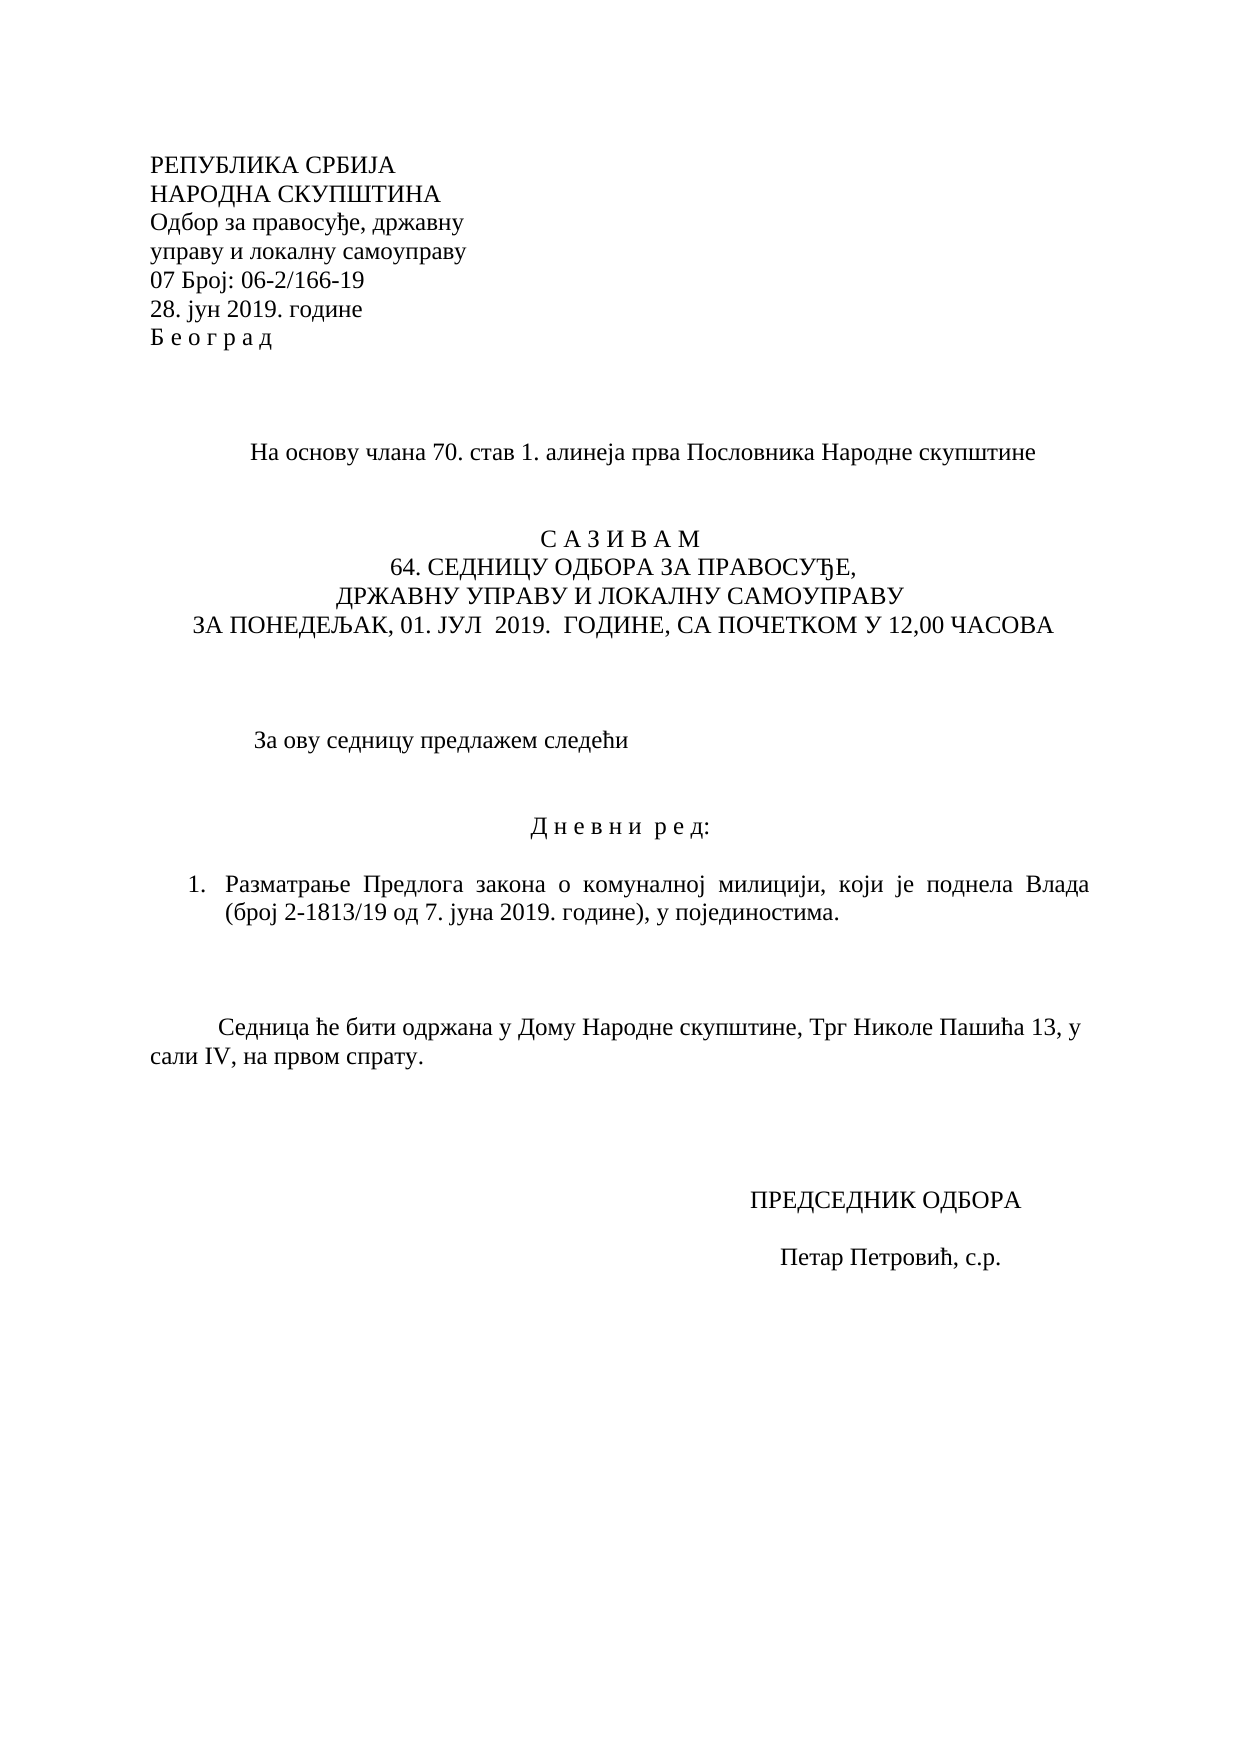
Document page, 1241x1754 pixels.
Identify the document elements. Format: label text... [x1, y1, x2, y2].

text На основу члана 70. став 1. алинеја прва Пословника Народне скупштине [150, 437, 1090, 466]
text Петар Петровић, с.р. [150, 1242, 1090, 1271]
list Разматрање Предлога закона о комуналној милицији, који је поднела Влада (број 2-1813/19 од 7. јуна 2019. године), у појединостима. [187, 869, 1090, 926]
text ПРЕДСЕДНИК ОДБОРА [150, 1185, 1090, 1214]
text ДРЖАВНУ УПРАВУ И ЛОКАЛНУ САМОУПРАВУ [150, 581, 1090, 610]
text ЗА ПОНЕДЕЉАК, 01. ЈУЛ 2019. ГОДИНЕ, СА ПОЧЕТКОМ У 12,00 ЧАСОВА [150, 610, 1090, 639]
text Б е о г р а д [150, 322, 1090, 351]
text РЕПУБЛИКА СРБИЈА [150, 150, 1090, 179]
text управу и локалну самоуправу [150, 236, 1090, 265]
text НАРОДНА СКУПШТИНА [150, 179, 1090, 207]
text Д н е в н и р е д: [150, 811, 1090, 840]
text С А З И В А М [150, 524, 1090, 552]
text Одбор за правосуђе, државну [150, 207, 1090, 236]
text 28. јун 2019. године [150, 294, 1090, 322]
text 07 Број: 06-2/166-19 [150, 265, 1090, 294]
text Седница ће бити одржана у Дому Народне скупштине, Трг Николе Пашића 13, у сали IV, на првом спрату. [150, 1012, 1090, 1070]
text 64. СЕДНИЦУ ОДБОРА ЗА ПРАВОСУЂЕ, [150, 552, 1090, 581]
text За ову седницу предлажем следећи [150, 725, 1090, 754]
